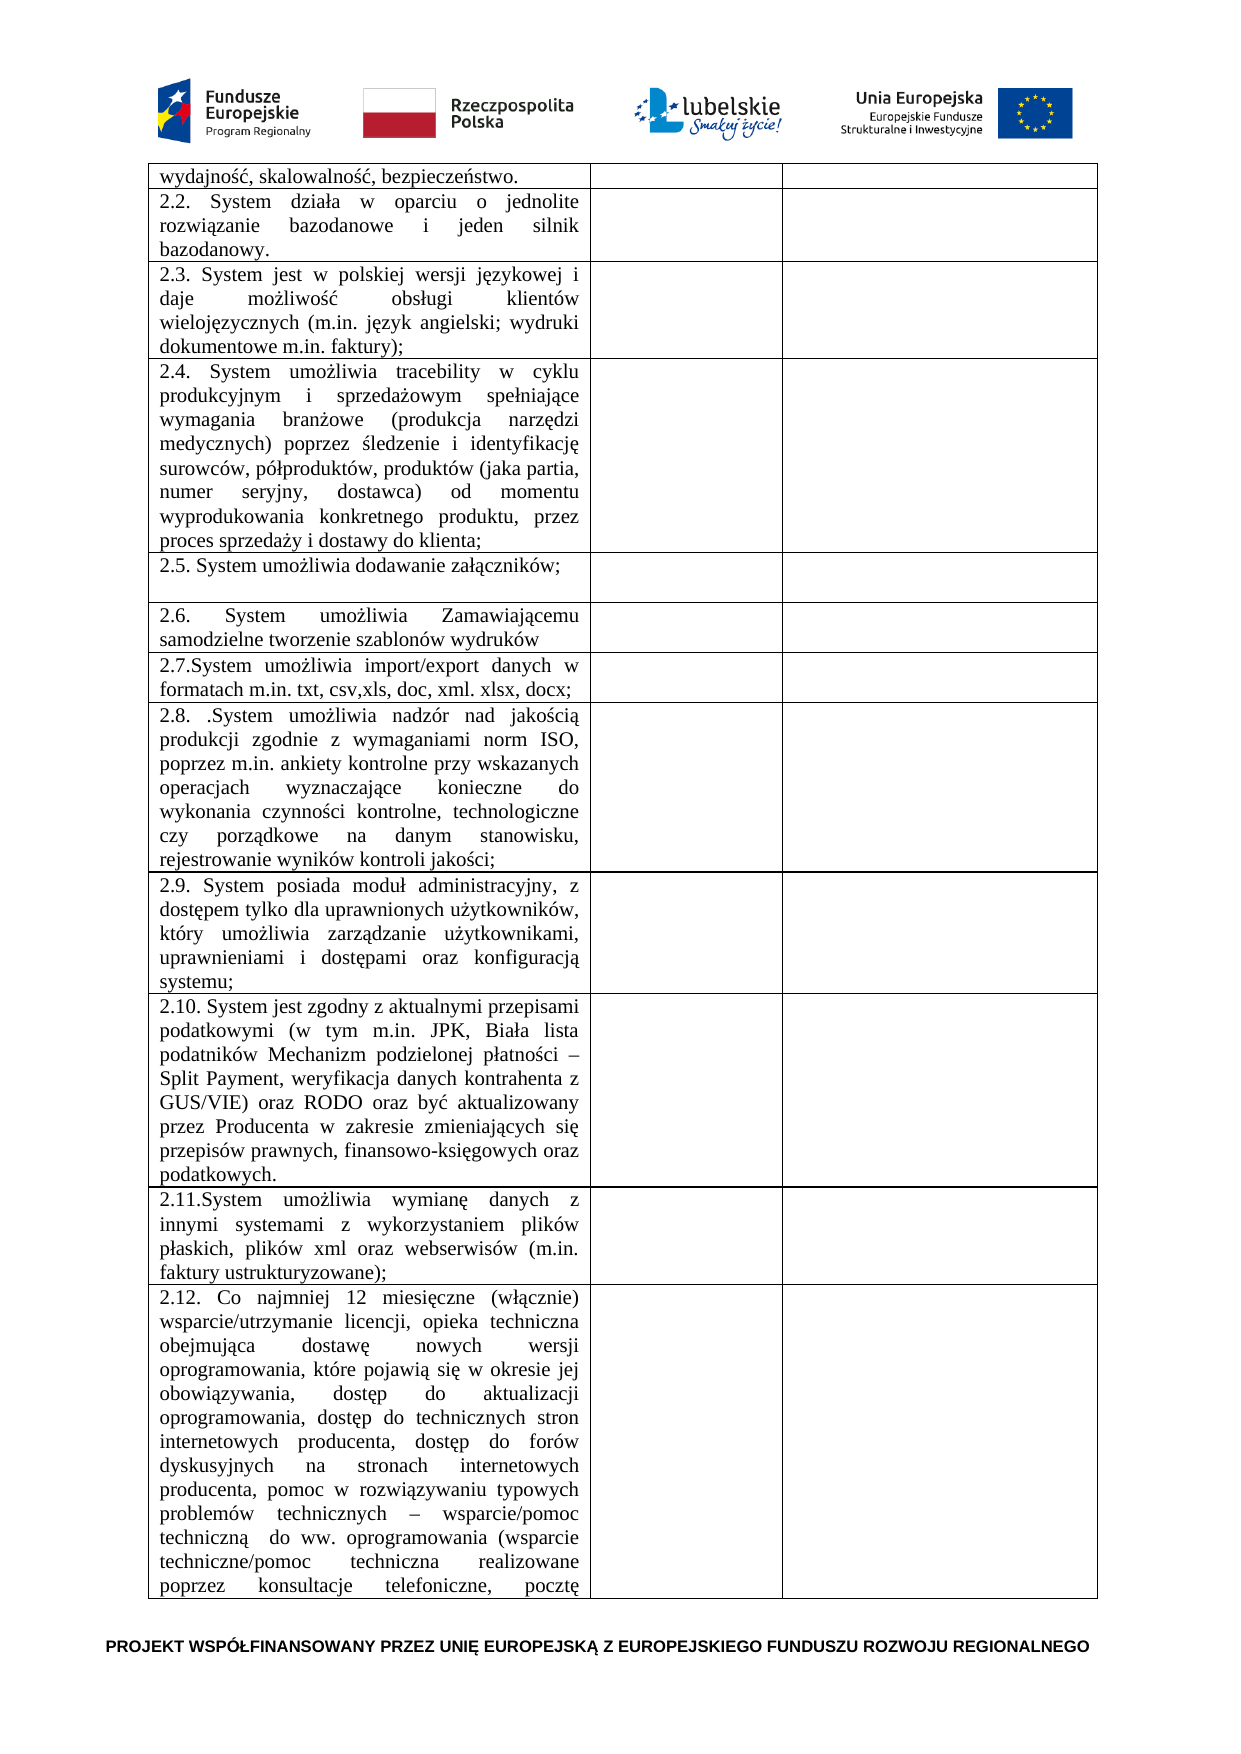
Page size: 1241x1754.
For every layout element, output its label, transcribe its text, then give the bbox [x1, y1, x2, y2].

table_cell 2.8. .System umożliwia nadzór nad jakością produkcji zgodnie z wymaganiami norm ISO, poprzez m.in. ankiety kontrolne przy wskazanych operacjach wyznaczające konieczne do wykonania czynności kontrolne, technologiczne czy porządkowe na danym stanowisku, rejestrowanie wyników kontroli jakości; [149, 703, 590, 871]
table_cell [783, 189, 1097, 261]
table_cell [591, 703, 782, 871]
table_cell [591, 603, 782, 652]
table_cell [783, 359, 1097, 552]
table_cell [783, 873, 1097, 993]
table_cell [591, 1188, 782, 1284]
table_cell [783, 703, 1097, 871]
table_cell [783, 994, 1097, 1186]
table_cell [591, 359, 782, 552]
table_cell 2.11.System umożliwia wymianę danych z innymi systemami z wykorzystaniem plików płaskich, plików xml oraz webserwisów (m.in. faktury ustrukturyzowane); [149, 1188, 590, 1284]
table_cell 2.10. System jest zgodny z aktualnymi przepisami podatkowymi (w tym m.in. JPK, Biała lista podatników Mechanizm podzielonej płatności – Split Payment, weryfikacja danych kontrahenta z GUS/VIE) oraz RODO oraz być aktualizowany przez Producenta w zakresie zmieniających się przepisów prawnych, finansowo-księgowych oraz podatkowych. [149, 994, 590, 1186]
table_cell 2.2. System działa w oparciu o jednolite rozwiązanie bazodanowe i jeden silnik bazodanowy. [149, 189, 590, 261]
table_cell [783, 262, 1097, 358]
table_cell [783, 1188, 1097, 1284]
table_cell [591, 189, 782, 261]
table_cell [591, 262, 782, 358]
table_cell 2.6. System umożliwia Zamawiającemu samodzielne tworzenie szablonów wydruków [149, 603, 590, 652]
table_cell [591, 653, 782, 702]
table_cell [149, 1285, 590, 1597]
table_cell [783, 603, 1097, 652]
table_cell [591, 164, 782, 188]
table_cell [149, 164, 590, 188]
table_cell [783, 1285, 1097, 1597]
table_cell [783, 164, 1097, 188]
table_cell [591, 873, 782, 993]
table_cell [783, 653, 1097, 702]
table_cell 2.9. System posiada moduł administracyjny, z dostępem tylko dla uprawnionych użytkowników, który umożliwia zarządzanie użytkownikami, uprawnieniami i dostępami oraz konfiguracją systemu; [149, 873, 590, 993]
table_cell 2.3. System jest w polskiej wersji językowej i daje możliwość obsługi klientów wielojęzycznych (m.in. język angielski; wydruki dokumentowe m.in. faktury); [149, 262, 590, 358]
table_cell 2.7.System umożliwia import/export danych w formatach m.in. txt, csv,xls, doc, xml. xlsx, docx; [149, 653, 590, 702]
table_cell [591, 994, 782, 1186]
table_cell [591, 553, 782, 602]
table_cell 2.4. System umożliwia tracebility w cyklu produkcyjnym i sprzedażowym spełniające wymagania branżowe (produkcja narzędzi medycznych) poprzez śledzenie i identyfikację surowców, półproduktów, produktów (jaka partia, numer seryjny, dostawca) od momentu wyprodukowania konkretnego produktu, przez proces sprzedaży i dostawy do klienta; [149, 359, 590, 552]
table_cell [783, 553, 1097, 602]
table_cell 2.5. System umożliwia dodawanie załączników; [149, 553, 590, 602]
table_cell [591, 1285, 782, 1597]
